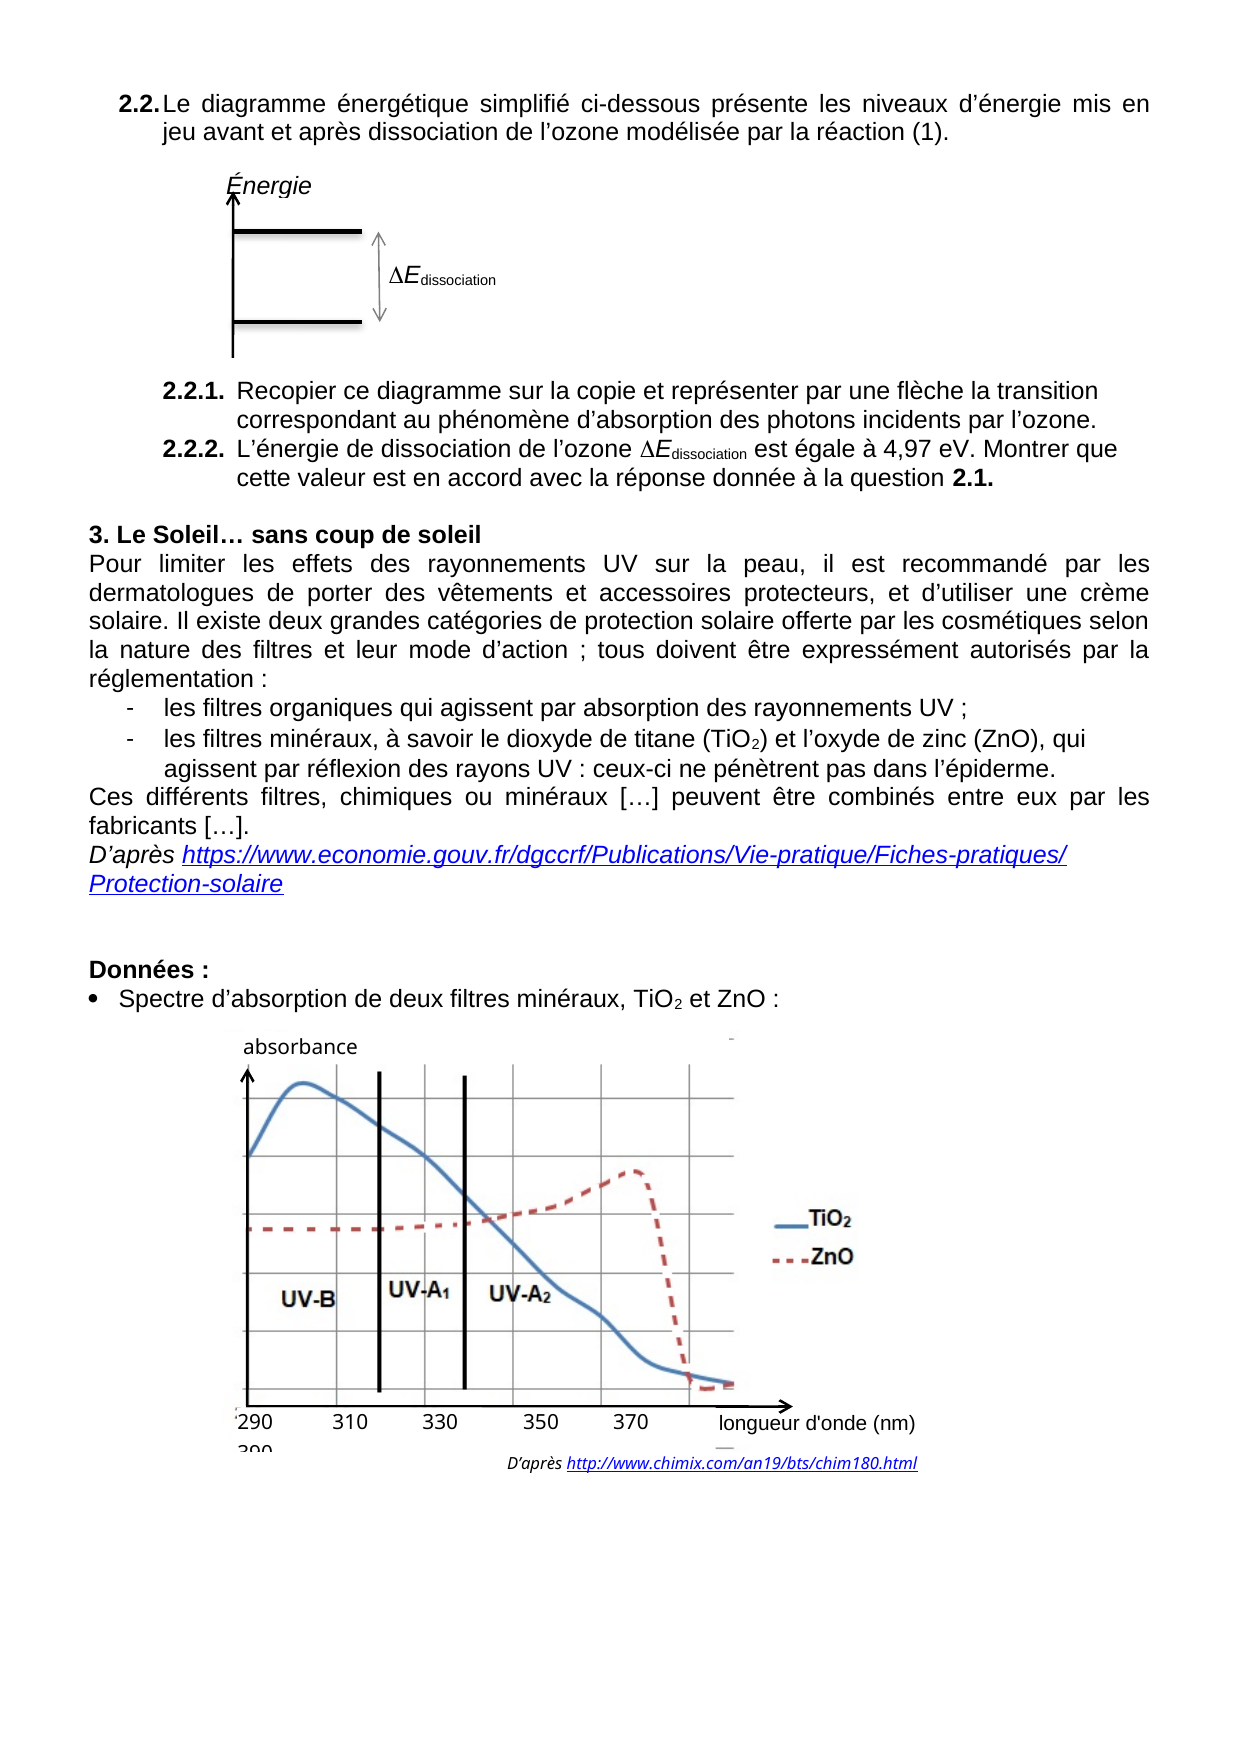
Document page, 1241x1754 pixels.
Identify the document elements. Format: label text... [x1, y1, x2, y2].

list Le diagramme énergétique simplifié ci-dessous présente les niveaux d’énergie mis en jeu avant et après dissociation de l’ozone modélisée par la réaction (1). [118, 89, 1152, 146]
text 3. Le Soleil… sans coup de soleil [89, 520, 1152, 549]
list Spectre d’absorption de deux filtres minéraux, TiO2 et ZnO : [89, 983, 1152, 1012]
picture [208, 1029, 858, 1451]
text Ces différents filtres, chimiques ou minéraux […] peuvent être combinés entre eux par les fabricants […]. [89, 782, 1152, 840]
list les filtres minéraux, à savoir le dioxyde de titane (TiO2) et l’oxyde de zinc (ZnO), qui agissent par réflexion des rayons UV : ceux-ci ne pénètrent pas dans l’épiderme. [126, 723, 1152, 782]
list L’énergie de dissociation de l’ozone Edissociation est égale à 4,97 eV. Montrer que cette valeur est en accord avec la réponse donnée à la question 2.1. [162, 434, 1152, 491]
list Recopier ce diagramme sur la copie et représenter par une flèche la transition correspondant au phénomène d’absorption des photons incidents par l’ozone. [162, 376, 1152, 434]
text Données : [89, 955, 1152, 983]
list les filtres organiques qui agissent par absorption des rayonnements UV ; [126, 692, 1152, 723]
text D’après https://www.economie.gouv.fr/dgccrf/Publications/Vie-pratique/Fiches-pratiques/Protection-solaire [89, 840, 1152, 897]
text Pour limiter les effets des rayonnements UV sur la peau, il est recommandé par les dermatologues de porter des vêtements et accessoires protecteurs, et d’utiliser une crème solaire. Il existe deux grandes catégories de protection solaire offerte par les cosmétiques selon la nature des filtres et leur mode d’action ; tous doivent être expressément autorisés par la réglementation : [89, 549, 1152, 692]
